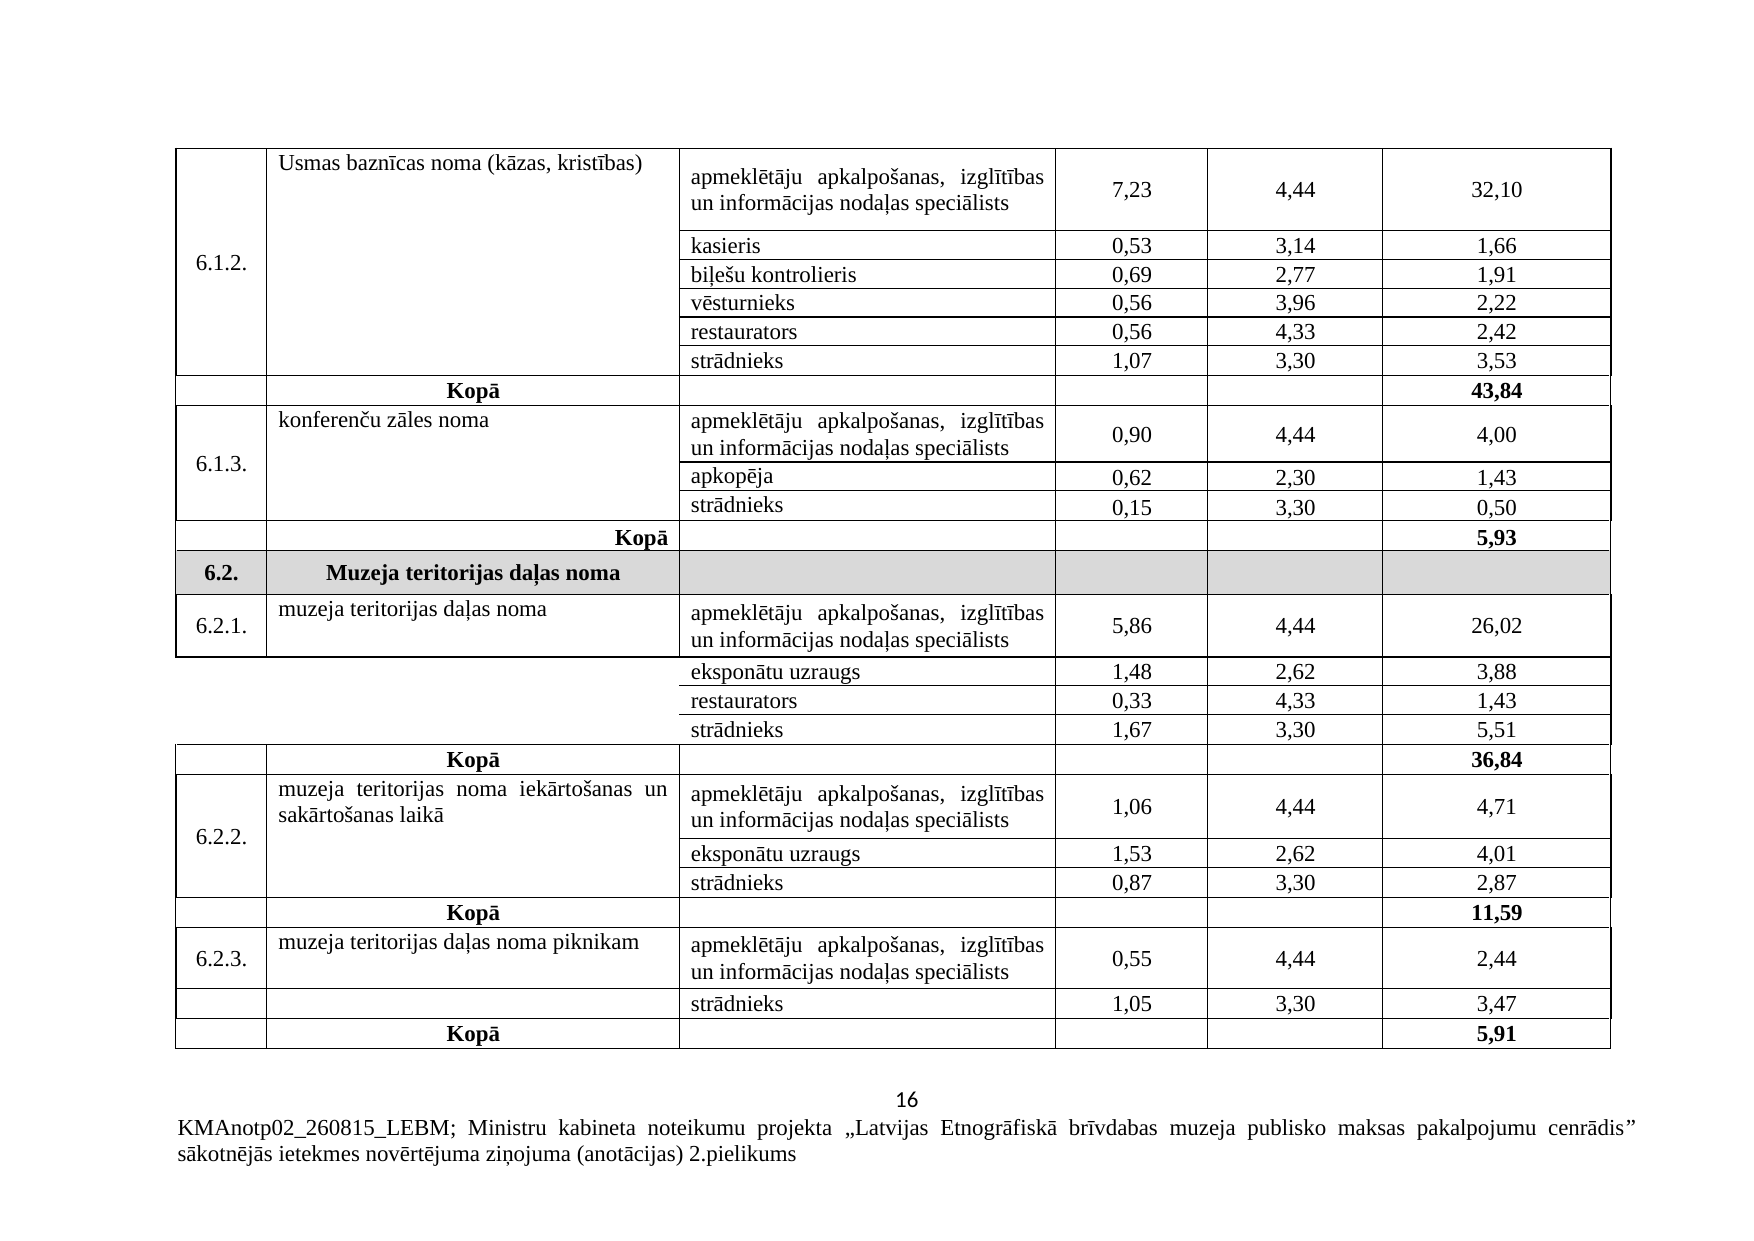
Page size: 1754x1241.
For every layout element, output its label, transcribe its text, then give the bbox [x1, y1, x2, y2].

table_cell vēsturnieks [680, 289, 1055, 316]
table_cell [680, 376, 1055, 405]
table_cell 2,30 [1208, 463, 1382, 490]
table_cell 1,91 [1383, 260, 1610, 288]
table_cell 5,51 [1383, 715, 1610, 744]
table_cell Kopā [267, 745, 679, 774]
table_cell 0,90 [1056, 406, 1207, 461]
table_cell 4,44 [1208, 928, 1382, 988]
table_cell [176, 898, 266, 927]
table_cell 2,62 [1208, 658, 1382, 685]
table_cell Kopā [267, 521, 679, 550]
table_cell 1,07 [1056, 346, 1207, 375]
table_cell apmeklētāju apkalpošanas, izglītības un informācijas nodaļas speciālists [680, 406, 1055, 461]
table_cell 0,87 [1056, 868, 1207, 897]
table_cell 1,66 [1383, 231, 1610, 259]
table_cell [1208, 376, 1382, 405]
table_cell [680, 521, 1055, 550]
table_cell muzeja teritorijas daļas noma [267, 595, 679, 656]
table_cell restaurators [680, 318, 1055, 345]
table_cell 11,59 [1383, 897, 1610, 927]
table_cell [680, 551, 1055, 594]
table_cell strādnieks [680, 868, 1055, 897]
table_cell 4,00 [1383, 405, 1610, 461]
table_cell 0,56 [1056, 289, 1207, 316]
table_cell [1208, 551, 1382, 594]
table_cell [1208, 521, 1382, 550]
table_cell apmeklētāju apkalpošanas, izglītības un informācijas nodaļas speciālists [680, 595, 1055, 656]
table_cell [1056, 745, 1207, 774]
table_cell 7,23 [1056, 149, 1207, 230]
table_cell 4,44 [1208, 406, 1382, 461]
table_cell 0,56 [1056, 318, 1207, 345]
table_cell 2,62 [1208, 839, 1382, 867]
table_cell muzeja teritorijas noma iekārtošanas un sakārtošanas laikā [267, 775, 679, 897]
table_cell [176, 521, 266, 550]
table_cell 2,87 [1383, 868, 1610, 897]
table_cell [177, 989, 266, 1018]
table_cell [1208, 898, 1382, 927]
table_cell restaurators [679, 686, 1055, 714]
table_cell Muzeja teritorijas daļas noma [267, 551, 679, 594]
table_cell [1208, 1019, 1382, 1048]
table_cell 4,71 [1383, 774, 1610, 838]
table_cell apmeklētāju apkalpošanas, izglītības un informācijas nodaļas speciālists [680, 775, 1055, 838]
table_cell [680, 928, 1055, 988]
table_cell 0,62 [1056, 463, 1207, 490]
table_cell 1,48 [1056, 658, 1207, 685]
table_cell [680, 745, 1055, 774]
table_cell 3,30 [1208, 989, 1382, 1018]
table_cell 3,30 [1208, 868, 1382, 897]
table_cell apkopēja [680, 463, 1055, 490]
table_cell 2,77 [1208, 260, 1382, 288]
table_cell 3,96 [1208, 289, 1382, 316]
table_cell 5,86 [1056, 595, 1207, 656]
table_cell [1383, 550, 1610, 594]
table_cell strādnieks [679, 715, 1055, 744]
table_cell 4,44 [1208, 775, 1382, 838]
table_cell 36,84 [1383, 744, 1610, 774]
table_cell [680, 898, 1055, 927]
table_cell biļešu kontrolieris [680, 260, 1055, 288]
table_cell 43,84 [1383, 375, 1610, 405]
table_cell [1056, 551, 1207, 594]
table_cell 1,53 [1056, 839, 1207, 867]
table_cell Kopā [267, 376, 679, 405]
table_cell 1,06 [1056, 775, 1207, 838]
table_cell 0,55 [1056, 928, 1207, 988]
table_cell 0,50 [1383, 491, 1610, 520]
table_cell 2,22 [1383, 289, 1610, 316]
table_cell 0,69 [1056, 260, 1207, 288]
table_cell 6.2.3. [177, 928, 266, 988]
table_cell 4,44 [1208, 595, 1382, 656]
table_cell 3,47 [1383, 989, 1610, 1018]
table_cell muzeja teritorijas daļas noma piknikam [267, 928, 679, 988]
table_cell 1,43 [1383, 463, 1610, 490]
table_cell Kopā [267, 1019, 679, 1048]
table_cell 3,30 [1208, 715, 1382, 744]
table_cell 0,33 [1056, 686, 1207, 714]
table_cell 3,30 [1208, 491, 1382, 520]
table_cell 5,93 [1383, 520, 1610, 550]
table_cell apmeklētāju apkalpošanas, izglītības un informācijas nodaļas speciālists [680, 149, 1055, 230]
table_cell 5,91 [1383, 1018, 1610, 1048]
table_cell 3,53 [1383, 346, 1610, 375]
table_cell 1,67 [1056, 715, 1207, 744]
table_cell eksponātu uzraugs [679, 658, 1055, 685]
table_cell 4,01 [1383, 839, 1610, 867]
table_cell [176, 744, 266, 774]
table_cell Usmas baznīcas noma (kāzas, kristības) [267, 149, 679, 375]
table_cell 1,05 [1056, 989, 1207, 1018]
table_cell [1056, 898, 1207, 927]
table_cell 1,43 [1383, 686, 1610, 714]
table_cell [1056, 376, 1207, 405]
table_cell 3,14 [1208, 231, 1382, 259]
table_cell 6.1.2. [177, 149, 266, 375]
table_cell 6.1.3. [177, 406, 266, 520]
table_cell strādnieks [680, 346, 1055, 375]
table_cell 0,15 [1056, 491, 1207, 520]
table_cell 4,33 [1208, 318, 1382, 345]
table_cell 3,88 [1383, 658, 1610, 685]
table_cell 2,42 [1383, 318, 1610, 345]
table_cell strādnieks [680, 491, 1055, 520]
table_cell 26,02 [1383, 594, 1610, 656]
table_cell 6.2.1. [177, 595, 266, 656]
table_cell 2,44 [1383, 927, 1610, 988]
table_cell kasieris [680, 231, 1055, 259]
table_cell 6.2.2. [177, 775, 266, 897]
table_cell strādnieks [680, 989, 1055, 1018]
table_cell konferenču zāles noma [267, 406, 679, 520]
table_cell 32,10 [1383, 149, 1610, 230]
table_cell eksponātu uzraugs [680, 839, 1055, 867]
table_cell [1056, 521, 1207, 550]
table_cell [176, 376, 266, 405]
table_cell 4,33 [1208, 686, 1382, 714]
table_cell 0,53 [1056, 231, 1207, 259]
table_cell [176, 1019, 266, 1048]
table_cell 3,30 [1208, 346, 1382, 375]
table_cell [1056, 1019, 1207, 1048]
table_cell 4,44 [1208, 149, 1382, 230]
table_cell 6.2. [176, 550, 266, 594]
table_cell Kopā [267, 898, 679, 927]
table_cell [267, 989, 679, 1018]
table_cell [680, 1019, 1055, 1048]
table_cell [1208, 745, 1382, 774]
